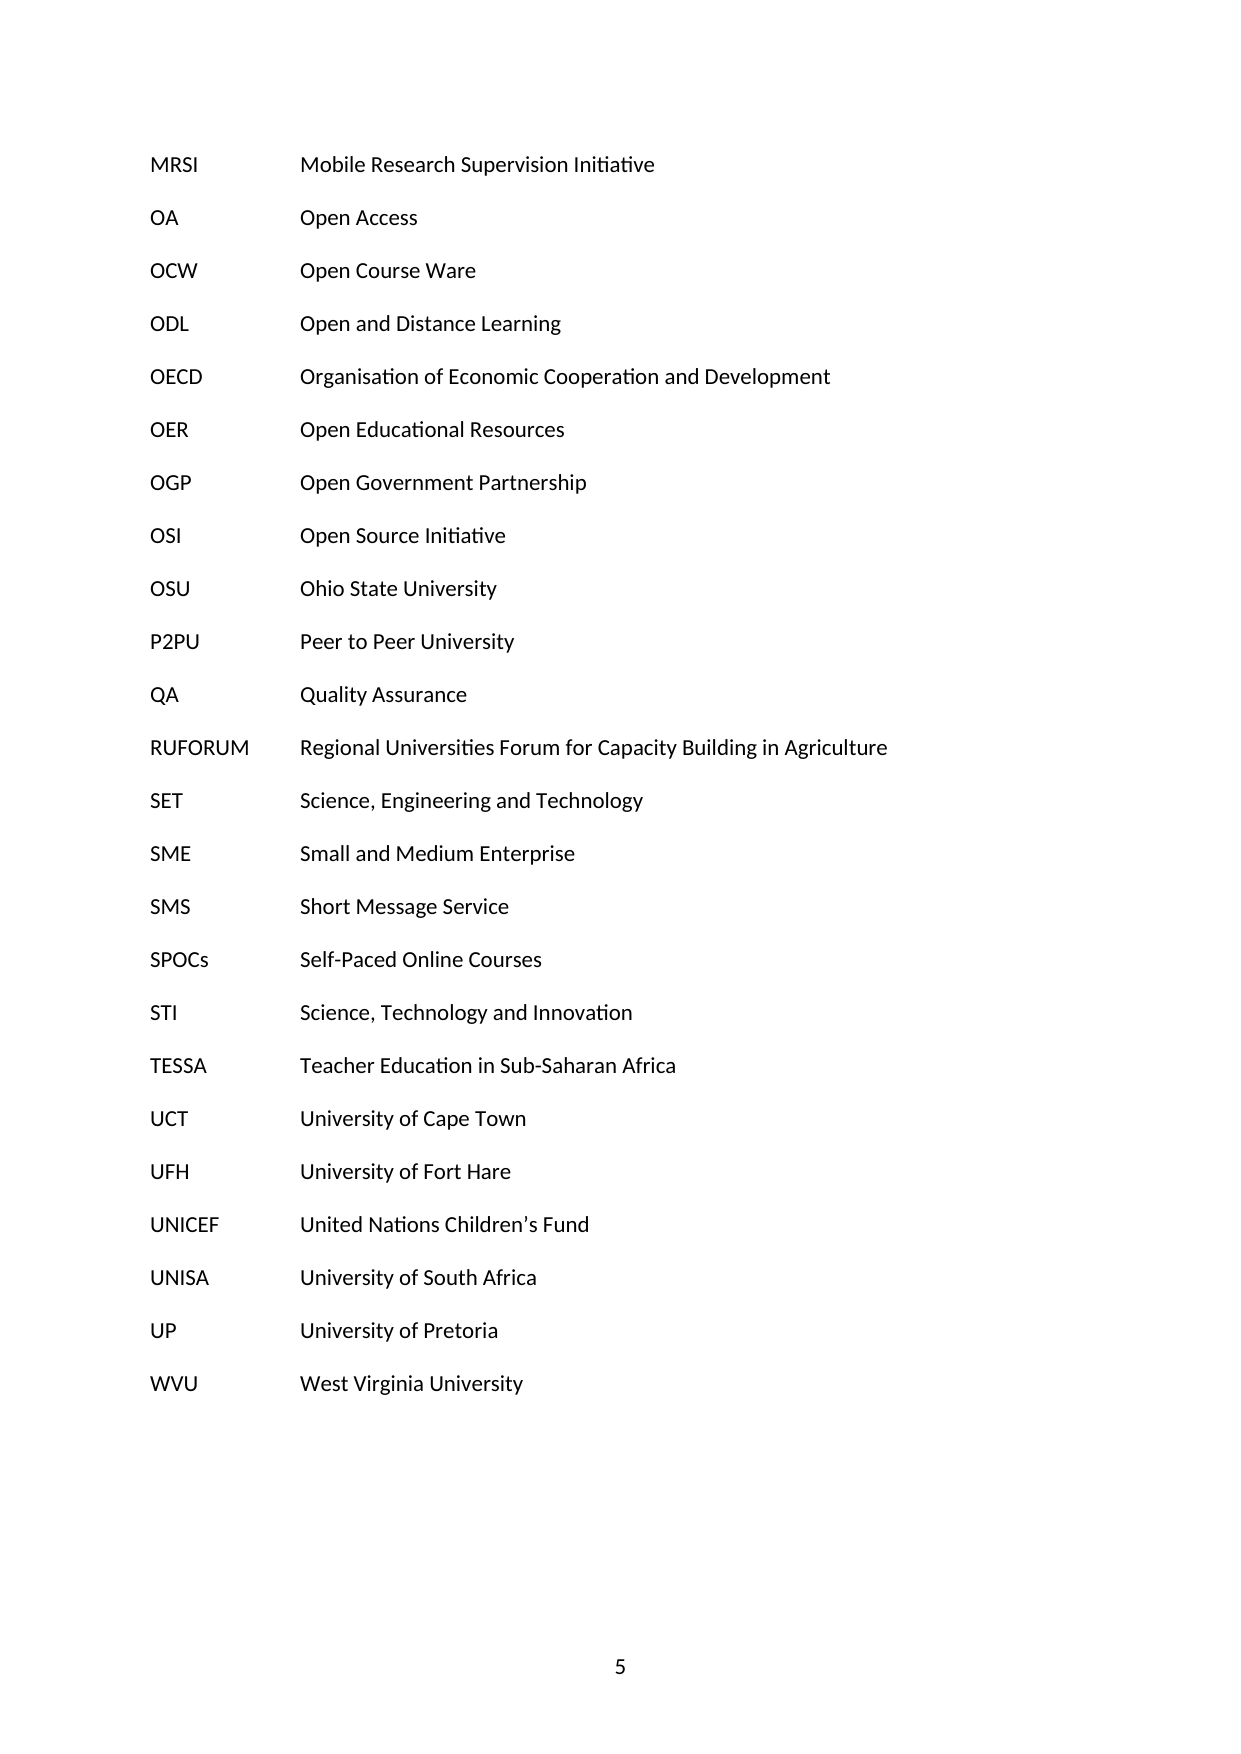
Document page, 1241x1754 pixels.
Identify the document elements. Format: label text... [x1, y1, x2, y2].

text ODL Open and Distance Learning [150, 309, 1090, 337]
text RUFORUM Regional Universities Forum for Capacity Building in Agriculture [150, 733, 1090, 761]
text OGP Open Government Partnership [150, 468, 1090, 496]
text UNICEF United Nations Children’s Fund [150, 1210, 1090, 1238]
text P2PU Peer to Peer University [150, 627, 1090, 655]
text MRSI Mobile Research Supervision Initiative [150, 150, 1090, 178]
text OA Open Access [150, 203, 1090, 231]
text SMS Short Message Service [150, 892, 1090, 920]
text SET Science, Engineering and Technology [150, 786, 1090, 814]
text SME Small and Medium Enterprise [150, 839, 1090, 867]
text QA Quality Assurance [150, 680, 1090, 708]
text TESSA Teacher Education in Sub-Saharan Africa [150, 1051, 1090, 1079]
text OECD Organisation of Economic Cooperation and Development [150, 362, 1090, 390]
text WVU West Virginia University [150, 1369, 1090, 1397]
text OSU Ohio State University [150, 574, 1090, 602]
text SPOCs Self-Paced Online Courses [150, 945, 1090, 973]
text STI Science, Technology and Innovation [150, 998, 1090, 1026]
text UCT University of Cape Town [150, 1104, 1090, 1132]
text OSI Open Source Initiative [150, 521, 1090, 549]
text OER Open Educational Resources [150, 415, 1090, 443]
text UNISA University of South Africa [150, 1263, 1090, 1291]
text OCW Open Course Ware [150, 256, 1090, 284]
text UFH University of Fort Hare [150, 1157, 1090, 1185]
text UP University of Pretoria [150, 1316, 1090, 1344]
